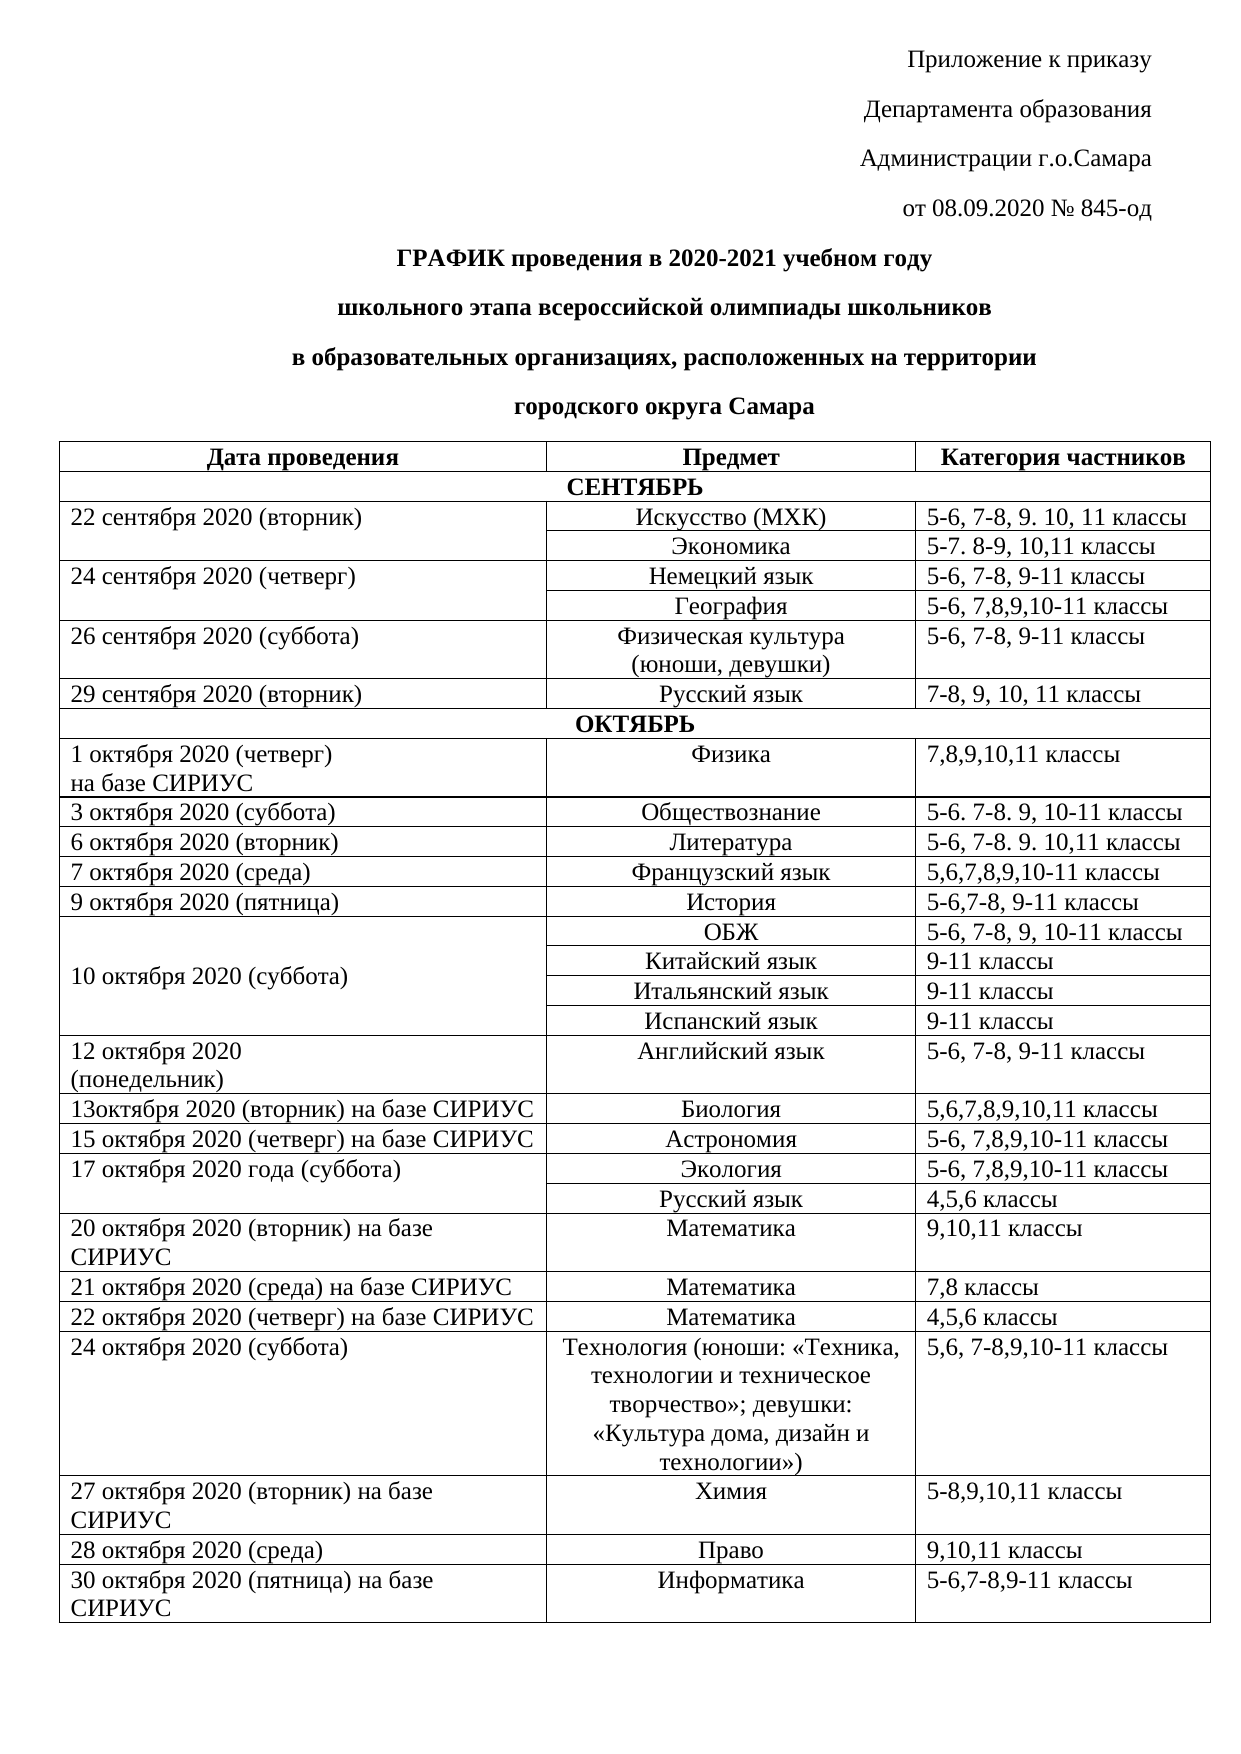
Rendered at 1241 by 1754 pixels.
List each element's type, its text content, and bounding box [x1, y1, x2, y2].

table_cell Физическая культура (юноши, девушки) [547, 621, 915, 678]
table_cell 5-6, 7-8. 9. 10,11 классы [916, 827, 1210, 856]
table_cell 12 октября 2020 (понедельник) [60, 1036, 546, 1093]
table_cell 5-6. 7-8. 9, 10-11 классы [916, 798, 1210, 826]
table_cell 28 октября 2020 (среда) [60, 1535, 546, 1564]
table_cell 9-11 классы [916, 1006, 1210, 1035]
table_cell 5,6,7,8,9,10,11 классы [916, 1094, 1210, 1123]
table_cell 1 октября 2020 (четверг) на базе СИРИУС [60, 739, 546, 796]
table_header Категория частников [916, 442, 1210, 471]
text Департамента образования [177, 94, 1152, 123]
table_cell Русский язык [547, 679, 915, 708]
table_cell 5-6, 7-8, 9-11 классы [916, 621, 1210, 678]
table_cell Экология [547, 1154, 915, 1183]
table_cell 6 октября 2020 (вторник) [60, 827, 546, 856]
table_cell Китайский язык [547, 946, 915, 975]
table_cell 10 октября 2020 (суббота) [60, 917, 546, 1035]
table_header Дата проведения [60, 442, 546, 471]
table_cell География [547, 591, 915, 620]
table_cell 9,10,11 классы [916, 1535, 1210, 1564]
table_cell Испанский язык [547, 1006, 915, 1035]
table_cell Математика [547, 1302, 915, 1331]
table_cell История [547, 887, 915, 916]
table_cell 7,8,9,10,11 классы [916, 739, 1210, 796]
table_cell 5-6,7-8, 9-11 классы [916, 887, 1210, 916]
text Администрации г.о.Самара [177, 143, 1152, 172]
table_cell ОБЖ [547, 917, 915, 945]
text городского округа Самара [177, 391, 1152, 420]
table_cell 5,6, 7-8,9,10-11 классы [916, 1332, 1210, 1475]
table_cell 24 сентября 2020 (четверг) [60, 561, 546, 620]
table_cell 7,8 классы [916, 1272, 1210, 1301]
table_cell Итальянский язык [547, 976, 915, 1005]
text школьного этапа всероссийской олимпиады школьников [177, 292, 1152, 321]
table_cell 4,5,6 классы [916, 1184, 1210, 1212]
text от 08.09.2020 № 845-од [177, 193, 1152, 222]
table_cell 5-6, 7-8, 9, 10-11 классы [916, 917, 1210, 945]
table_cell 27 октября 2020 (вторник) на базе СИРИУС [60, 1476, 546, 1534]
table_cell 5-6, 7,8,9,10-11 классы [916, 591, 1210, 620]
table_cell Биология [547, 1094, 915, 1123]
table_cell 9-11 классы [916, 946, 1210, 975]
table_cell 5-6,7-8,9-11 классы [916, 1565, 1210, 1622]
table_cell 5-6, 7-8, 9-11 классы [916, 1036, 1210, 1093]
table_cell 9 октября 2020 (пятница) [60, 887, 546, 916]
table_cell 24 октября 2020 (суббота) [60, 1332, 546, 1475]
table_cell 7 октября 2020 (среда) [60, 857, 546, 886]
table_cell Информатика [547, 1565, 915, 1622]
table_cell Обществознание [547, 798, 915, 826]
table_cell 15 октября 2020 (четверг) на базе СИРИУС [60, 1124, 546, 1153]
table_cell Русский язык [547, 1184, 915, 1212]
table_cell 7-8, 9, 10, 11 классы [916, 679, 1210, 708]
table_cell 13октября 2020 (вторник) на базе СИРИУС [60, 1094, 546, 1123]
table_cell 4,5,6 классы [916, 1302, 1210, 1331]
table_cell 30 октября 2020 (пятница) на базе СИРИУС [60, 1565, 546, 1622]
table_cell 17 октября 2020 года (суббота) [60, 1154, 546, 1212]
table_cell 9,10,11 классы [916, 1214, 1210, 1271]
table_cell Математика [547, 1272, 915, 1301]
table_cell 26 сентября 2020 (суббота) [60, 621, 546, 678]
table_cell 3 октября 2020 (суббота) [60, 798, 546, 826]
text в образовательных организациях, расположенных на территории [177, 342, 1152, 371]
table_cell 21 октября 2020 (среда) на базе СИРИУС [60, 1272, 546, 1301]
table_header Предмет [547, 442, 915, 471]
table_cell Химия [547, 1476, 915, 1534]
table_cell 29 сентября 2020 (вторник) [60, 679, 546, 708]
table_cell Астрономия [547, 1124, 915, 1153]
table_cell Физика [547, 739, 915, 796]
table_cell Математика [547, 1214, 915, 1271]
table_cell Право [547, 1535, 915, 1564]
table_cell 5,6,7,8,9,10-11 классы [916, 857, 1210, 886]
table_cell 5-7. 8-9, 10,11 классы [916, 531, 1210, 560]
table_cell Немецкий язык [547, 561, 915, 590]
table_cell Английский язык [547, 1036, 915, 1093]
table_cell Технология (юноши: «Техника, технологии и техническое творчество»; девушки: «Культура дома, дизайн и технологии») [547, 1332, 915, 1475]
table_cell Французский язык [547, 857, 915, 886]
table_cell 5-6, 7-8, 9-11 классы [916, 561, 1210, 590]
table_cell 22 сентября 2020 (вторник) [60, 502, 546, 560]
table_cell 20 октября 2020 (вторник) на базе СИРИУС [60, 1214, 546, 1271]
table_cell ОКТЯБРЬ [60, 709, 1210, 738]
table_cell 22 октября 2020 (четверг) на базе СИРИУС [60, 1302, 546, 1331]
table_cell 5-8,9,10,11 классы [916, 1476, 1210, 1534]
text Приложение к приказу [177, 44, 1152, 73]
table_cell 9-11 классы [916, 976, 1210, 1005]
text ГРАФИК проведения в 2020-2021 учебном году [177, 243, 1152, 271]
table_cell 5-6, 7,8,9,10-11 классы [916, 1124, 1210, 1153]
table_cell Искусство (МХК) [547, 502, 915, 530]
table_cell СЕНТЯБРЬ [60, 472, 1210, 501]
table_cell Экономика [547, 531, 915, 560]
table_cell Литература [547, 827, 915, 856]
table_cell 5-6, 7-8, 9. 10, 11 классы [916, 502, 1210, 530]
table_cell 5-6, 7,8,9,10-11 классы [916, 1154, 1210, 1183]
